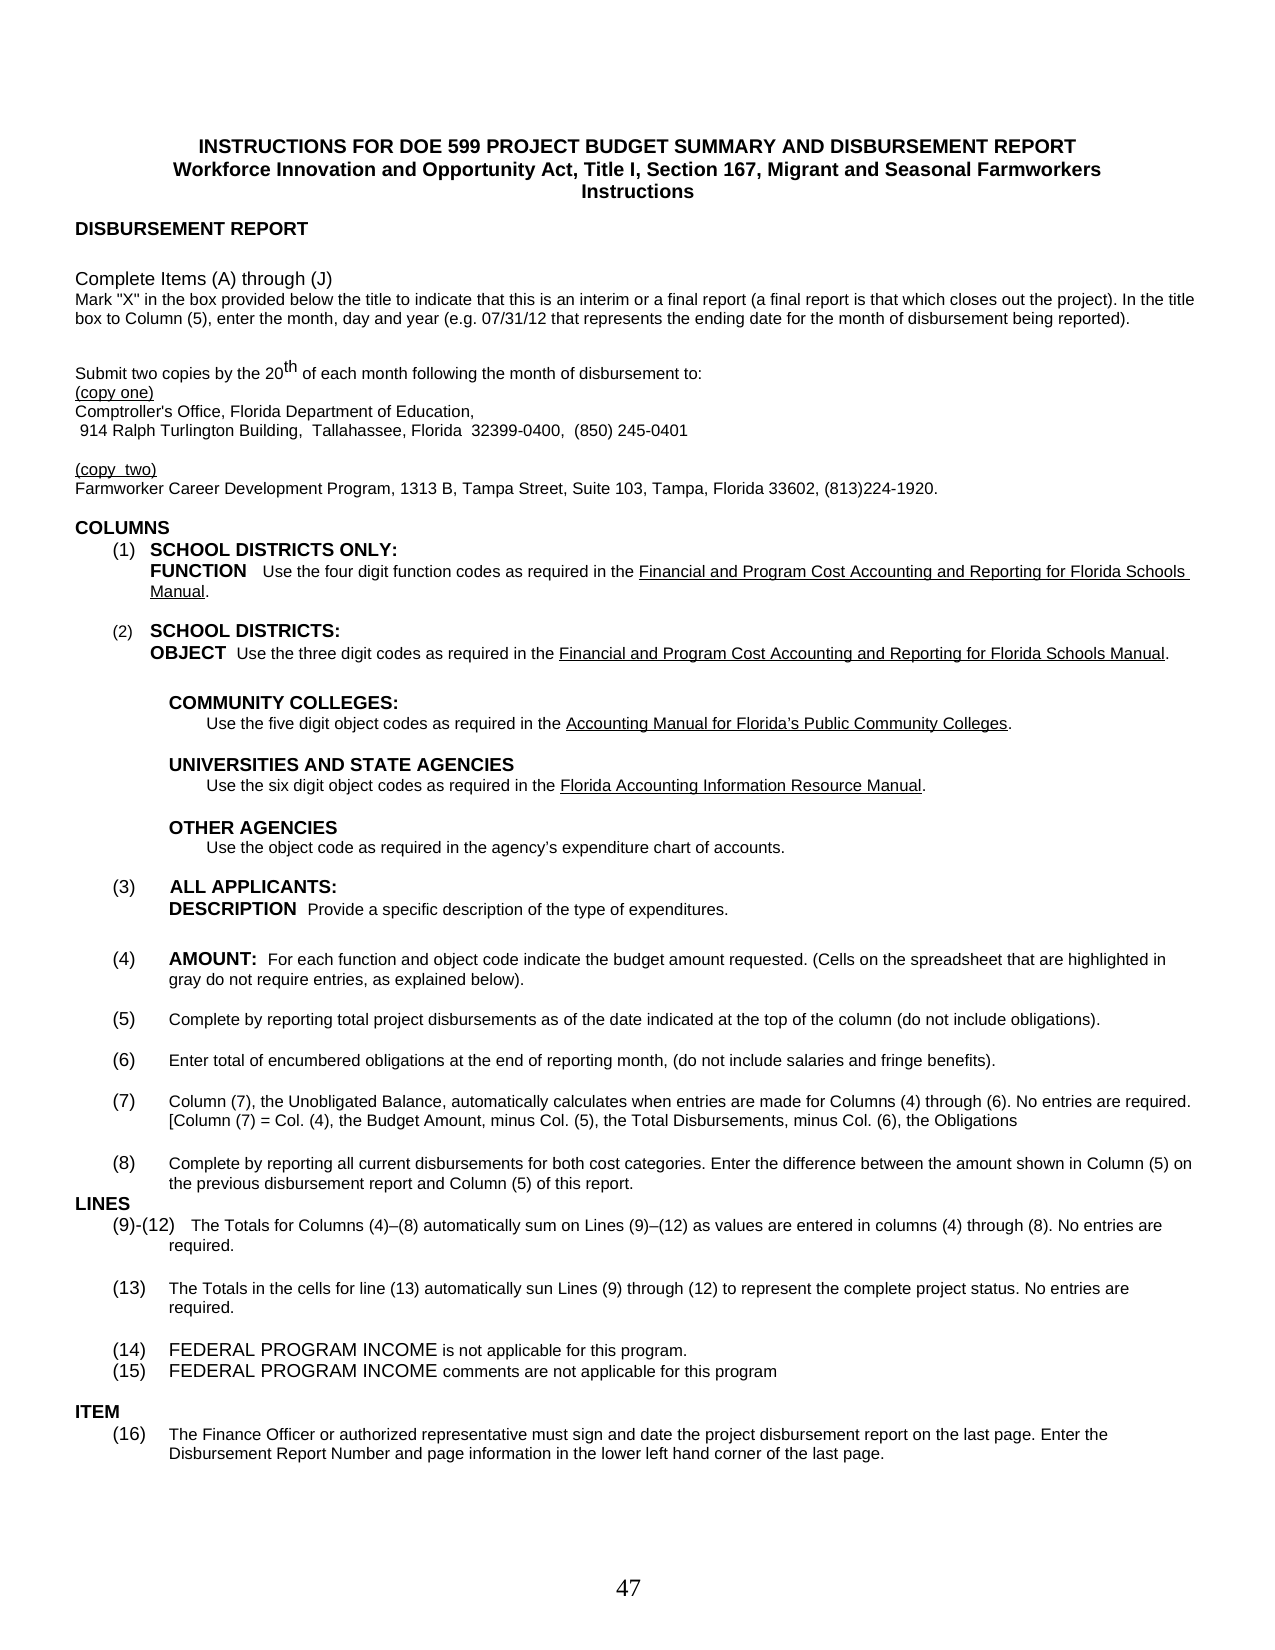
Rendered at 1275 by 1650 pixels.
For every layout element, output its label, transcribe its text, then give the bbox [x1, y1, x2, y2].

text COMMUNITY COLLEGES: [75, 692, 1200, 713]
text INSTRUCTIONS FOR DOE 599 PROJECT BUDGET SUMMARY AND DISBURSEMENT REPORT [75, 135, 1200, 158]
text ITEM [75, 1401, 1200, 1423]
list SCHOOL DISTRICTS ONLY: [112, 538, 1200, 560]
text DESCRIPTION Provide a specific description of the type of expenditures. [169, 898, 1200, 919]
list SCHOOL DISTRICTS: [112, 620, 1200, 642]
text (4) AMOUNT: For each function and object code indicate the budget amount requested. (Cells on the spreadsheet that are highlighted in gray do not require entries, as explained below). [112, 948, 1200, 989]
text Mark "X" in the box provided below the title to indicate that this is an interim or a final report (a final report is that which closes out the project). In the title box to Column (5), enter the month, day and year (e.g. 07/31/12 that represents the ending date for the month of disbursement being reported). [75, 289, 1200, 328]
text DISBURSEMENT REPORT [75, 217, 1200, 239]
text LINES [75, 1193, 1200, 1214]
text Submit two copies by the 20th of each month following the month of disbursement to: [75, 356, 1200, 383]
text Farmworker Career Development Program, 1313 B, Tampa Street, Suite 103, Tampa, Florida 33602, (813)224-1920. [75, 479, 1200, 498]
text 914 Ralph Turlington Building, Tallahassee, Florida 32399-0400, (850) 245-0401 [75, 421, 1200, 440]
text COLUMNS [75, 517, 1200, 538]
list The Totals in the cells for line (13) automatically sun Lines (9) through (12) to represent the complete project status. No entries are required. [112, 1276, 1200, 1317]
text (9)-(12) The Totals for Columns (4)–(8) automatically sum on Lines (9)–(12) as values are entered in columns (4) through (8). No entries are required. [112, 1214, 1200, 1255]
text Use the six digit object codes as required in the Florida Accounting Information Resource Manual. [169, 776, 1200, 795]
list FEDERAL PROGRAM INCOME is not applicable for this program. [112, 1339, 1200, 1360]
list Enter total of encumbered obligations at the end of reporting month, (do not include salaries and fringe benefits). [112, 1049, 1200, 1070]
text FUNCTION Use the four digit function codes as required in the Financial and Program Cost Accounting and Reporting for Florida Schools Manual. [150, 560, 1200, 601]
text Use the object code as required in the agency’s expenditure chart of accounts. [169, 838, 1200, 857]
text OTHER AGENCIES [169, 816, 1200, 838]
text Complete Items (A) through (J) [75, 268, 1200, 289]
text (5) Complete by reporting total project disbursements as of the date indicated at the top of the column (do not include obligations). [112, 1008, 1200, 1030]
text Instructions [75, 180, 1200, 203]
list Complete by reporting all current disbursements for both cost categories. Enter the difference between the amount shown in Column (5) on the previous disbursement report and Column (5) of this report. [112, 1152, 1200, 1193]
text Use the five digit object codes as required in the Accounting Manual for Florida’s Public Community Colleges. [169, 713, 1200, 733]
text (copy two) [75, 459, 1200, 479]
text (copy one) [75, 383, 1200, 402]
text UNIVERSITIES AND STATE AGENCIES [169, 754, 1200, 776]
text OBJECT Use the three digit codes as required in the Financial and Program Cost Accounting and Reporting for Florida Schools Manual. [150, 642, 1200, 663]
text (16) The Finance Officer or authorized representative must sign and date the project disbursement report on the last page. Enter the Disbursement Report Number and page information in the lower left hand corner of the last page. [112, 1423, 1200, 1463]
text (3) ALL APPLICANTS: [75, 876, 1200, 898]
list Column (7), the Unobligated Balance, automatically calculates when entries are made for Columns (4) through (6). No entries are required. [Column (7) = Col. (4), the Budget Amount, minus Col. (5), the Total Disbursements, minus Col. (6), the Obligations [112, 1089, 1200, 1130]
text Workforce Innovation and Opportunity Act, Title I, Section 167, Migrant and Seasonal Farmworkers [75, 158, 1200, 180]
text (15) FEDERAL PROGRAM INCOME comments are not applicable for this program [112, 1360, 1200, 1382]
text Comptroller's Office, Florida Department of Education, [75, 402, 1200, 421]
